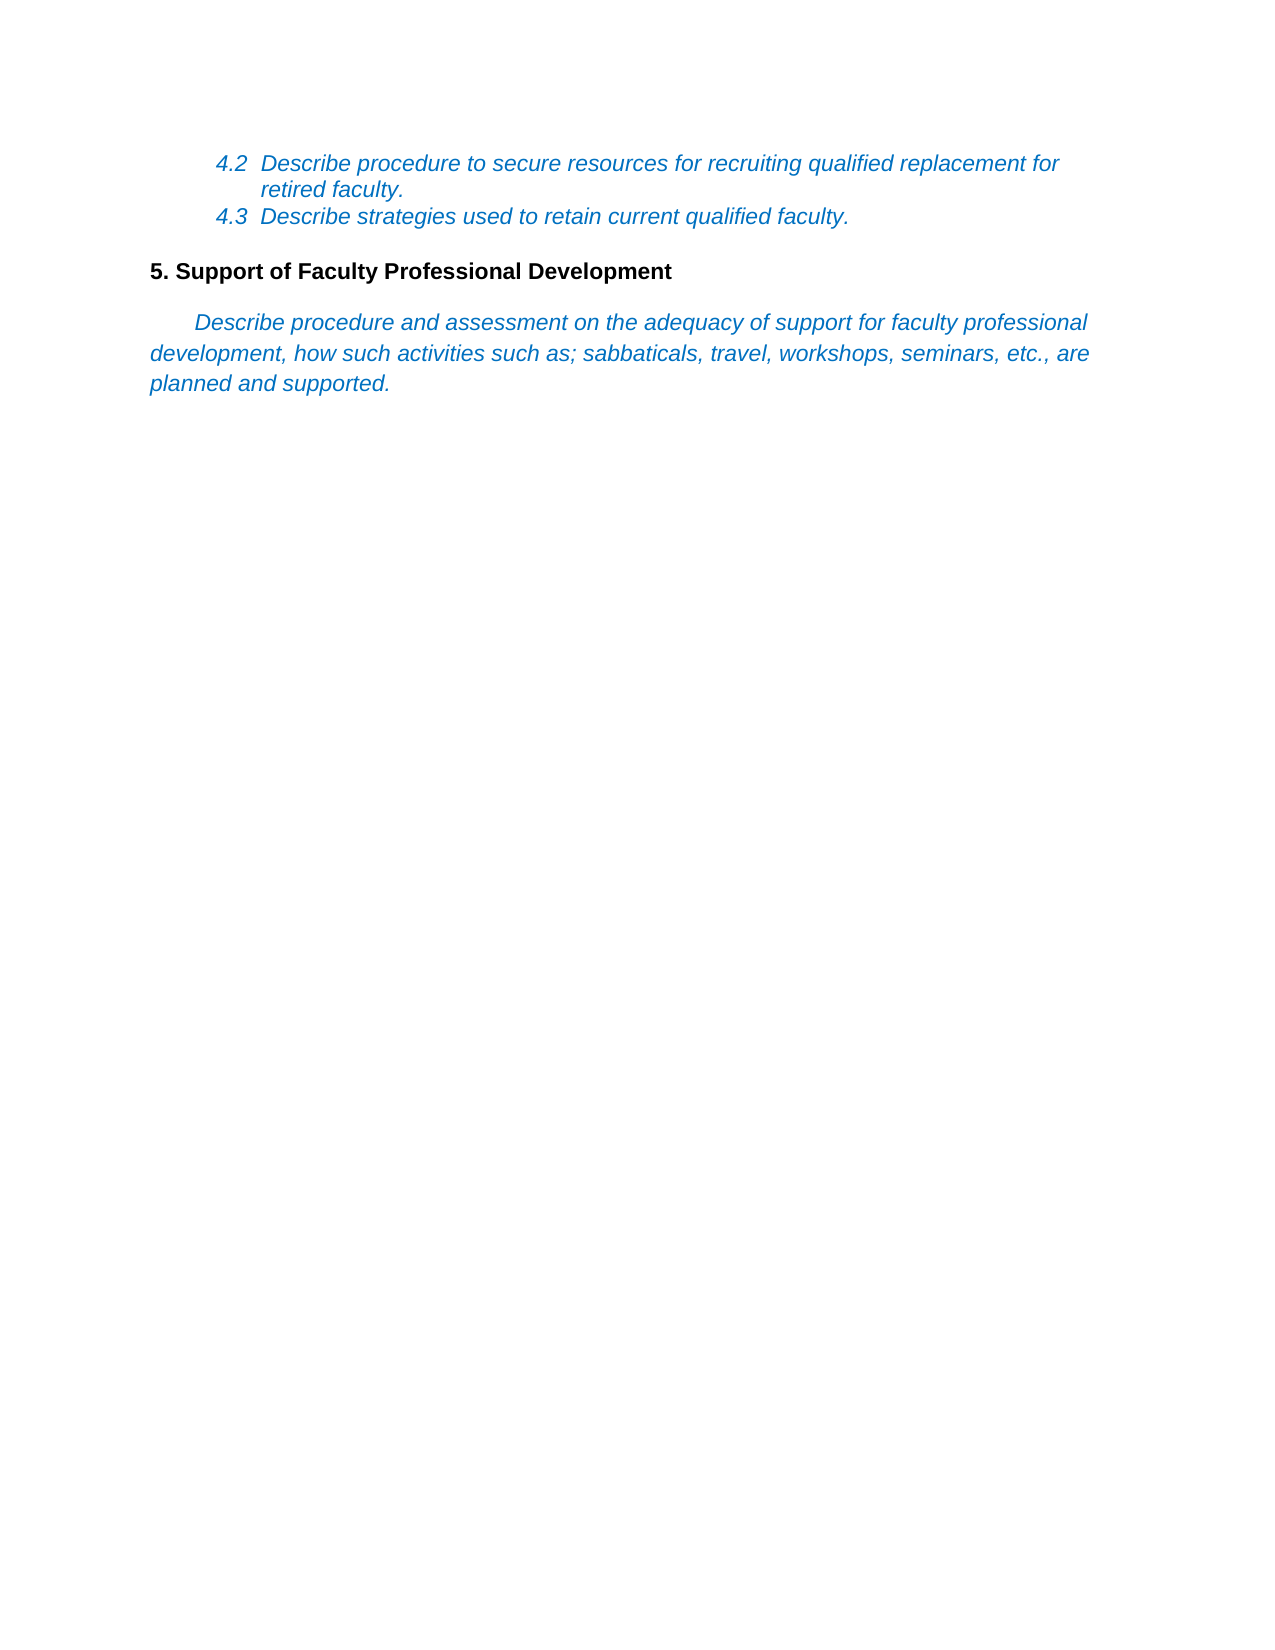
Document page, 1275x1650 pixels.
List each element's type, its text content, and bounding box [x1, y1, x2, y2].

text Describe procedure and assessment on the adequacy of support for faculty professional development, how such activities such as; sabbaticals, travel, workshops, seminars, etc., are planned and supported. [150, 309, 1125, 396]
list Describe procedure to secure resources for recruiting qualified replacement for retired faculty. [216, 150, 1125, 203]
subtitle 5. Support of Faculty Professional Development [150, 258, 1125, 284]
list 4.3 Describe strategies used to retain current qualified faculty. [216, 203, 1125, 229]
